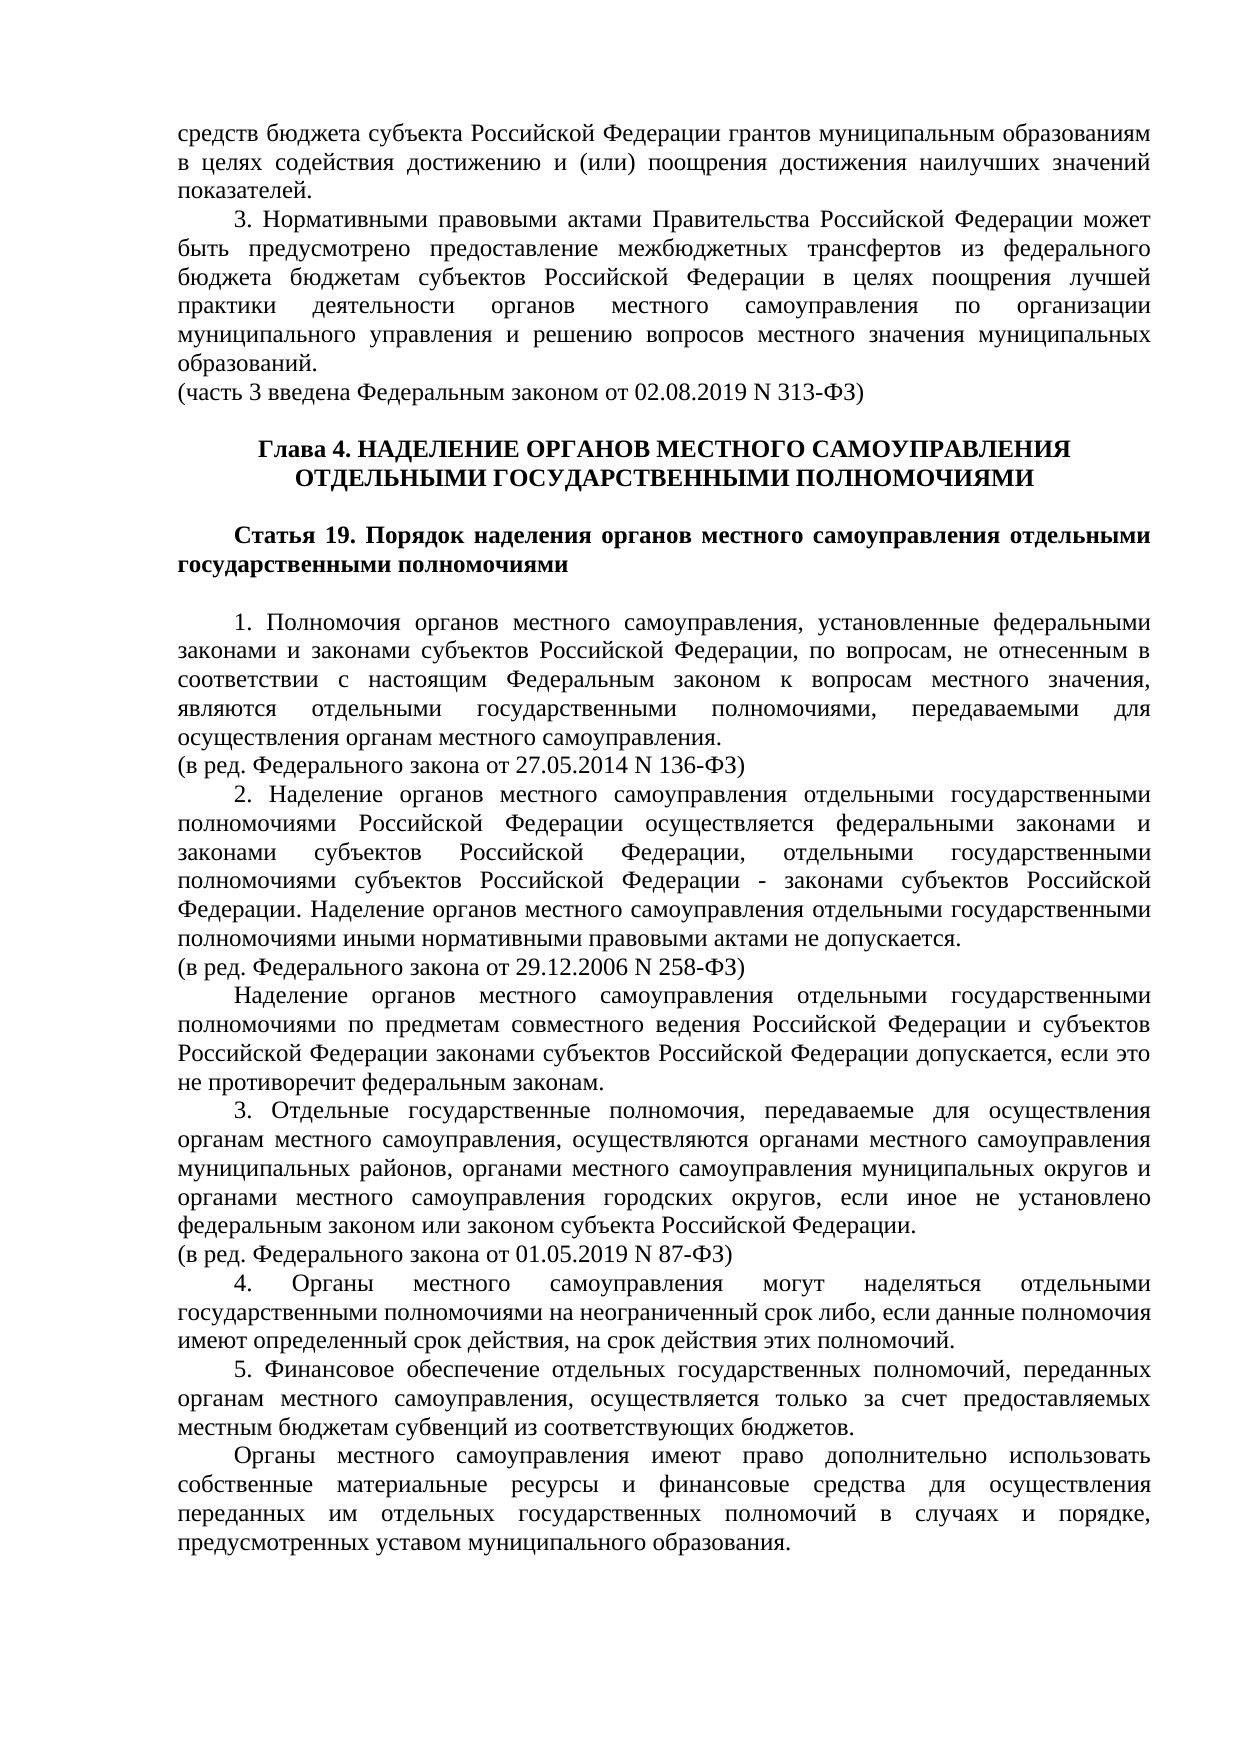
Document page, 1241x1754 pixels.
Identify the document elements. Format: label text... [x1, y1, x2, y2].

text Глава 4. НАДЕЛЕНИЕ ОРГАНОВ МЕСТНОГО САМОУПРАВЛЕНИЯ [177, 434, 1152, 463]
text ОТДЕЛЬНЫМИ ГОСУДАРСТВЕННЫМИ ПОЛНОМОЧИЯМИ [177, 463, 1152, 492]
text 2. Наделение органов местного самоуправления отдельными государственными полномочиями Российской Федерации осуществляется федеральными законами и законами субъектов Российской Федерации, отдельными государственными полномочиями субъектов Российской Федерации - законами субъектов Российской Федерации. Наделение органов местного самоуправления отдельными государственными полномочиями иными нормативными правовыми актами не допускается. [177, 779, 1152, 952]
text Органы местного самоуправления имеют право дополнительно использовать собственные материальные ресурсы и финансовые средства для осуществления переданных им отдельных государственных полномочий в случаях и порядке, предусмотренных уставом муниципального образования. [177, 1441, 1152, 1556]
text Статья 19. Порядок наделения органов местного самоуправления отдельными государственными полномочиями [177, 521, 1152, 578]
text 3. Отдельные государственные полномочия, передаваемые для осуществления органам местного самоуправления, осуществляются органами местного самоуправления муниципальных районов, органами местного самоуправления муниципальных округов и органами местного самоуправления городских округов, если иное не установлено федеральным законом или законом субъекта Российской Федерации. [177, 1096, 1152, 1239]
text 4. Органы местного самоуправления могут наделяться отдельными государственными полномочиями на неограниченный срок либо, если данные полномочия имеют определенный срок действия, на срок действия этих полномочий. [177, 1268, 1152, 1354]
text 1. Полномочия органов местного самоуправления, установленные федеральными законами и законами субъектов Российской Федерации, по вопросам, не отнесенным в соответствии с настоящим Федеральным законом к вопросам местного значения, являются отдельными государственными полномочиями, передаваемыми для осуществления органам местного самоуправления. [177, 607, 1152, 751]
text (часть 3 введена Федеральным законом от 02.08.2019 N 313-ФЗ) [177, 377, 1152, 406]
text 5. Финансовое обеспечение отдельных государственных полномочий, переданных органам местного самоуправления, осуществляется только за счет предоставляемых местным бюджетам субвенций из соответствующих бюджетов. [177, 1354, 1152, 1441]
text (в ред. Федерального закона от 29.12.2006 N 258-ФЗ) [177, 952, 1152, 981]
text (в ред. Федерального закона от 01.05.2019 N 87-ФЗ) [177, 1239, 1152, 1268]
text Наделение органов местного самоуправления отдельными государственными полномочиями по предметам совместного ведения Российской Федерации и субъектов Российской Федерации законами субъектов Российской Федерации допускается, если это не противоречит федеральным законам. [177, 981, 1152, 1096]
text 3. Нормативными правовыми актами Правительства Российской Федерации может быть предусмотрено предоставление межбюджетных трансфертов из федерального бюджета бюджетам субъектов Российской Федерации в целях поощрения лучшей практики деятельности органов местного самоуправления по организации муниципального управления и решению вопросов местного значения муниципальных образований. [177, 204, 1152, 377]
text (в ред. Федерального закона от 27.05.2014 N 136-ФЗ) [177, 751, 1152, 779]
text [177, 118, 1152, 204]
